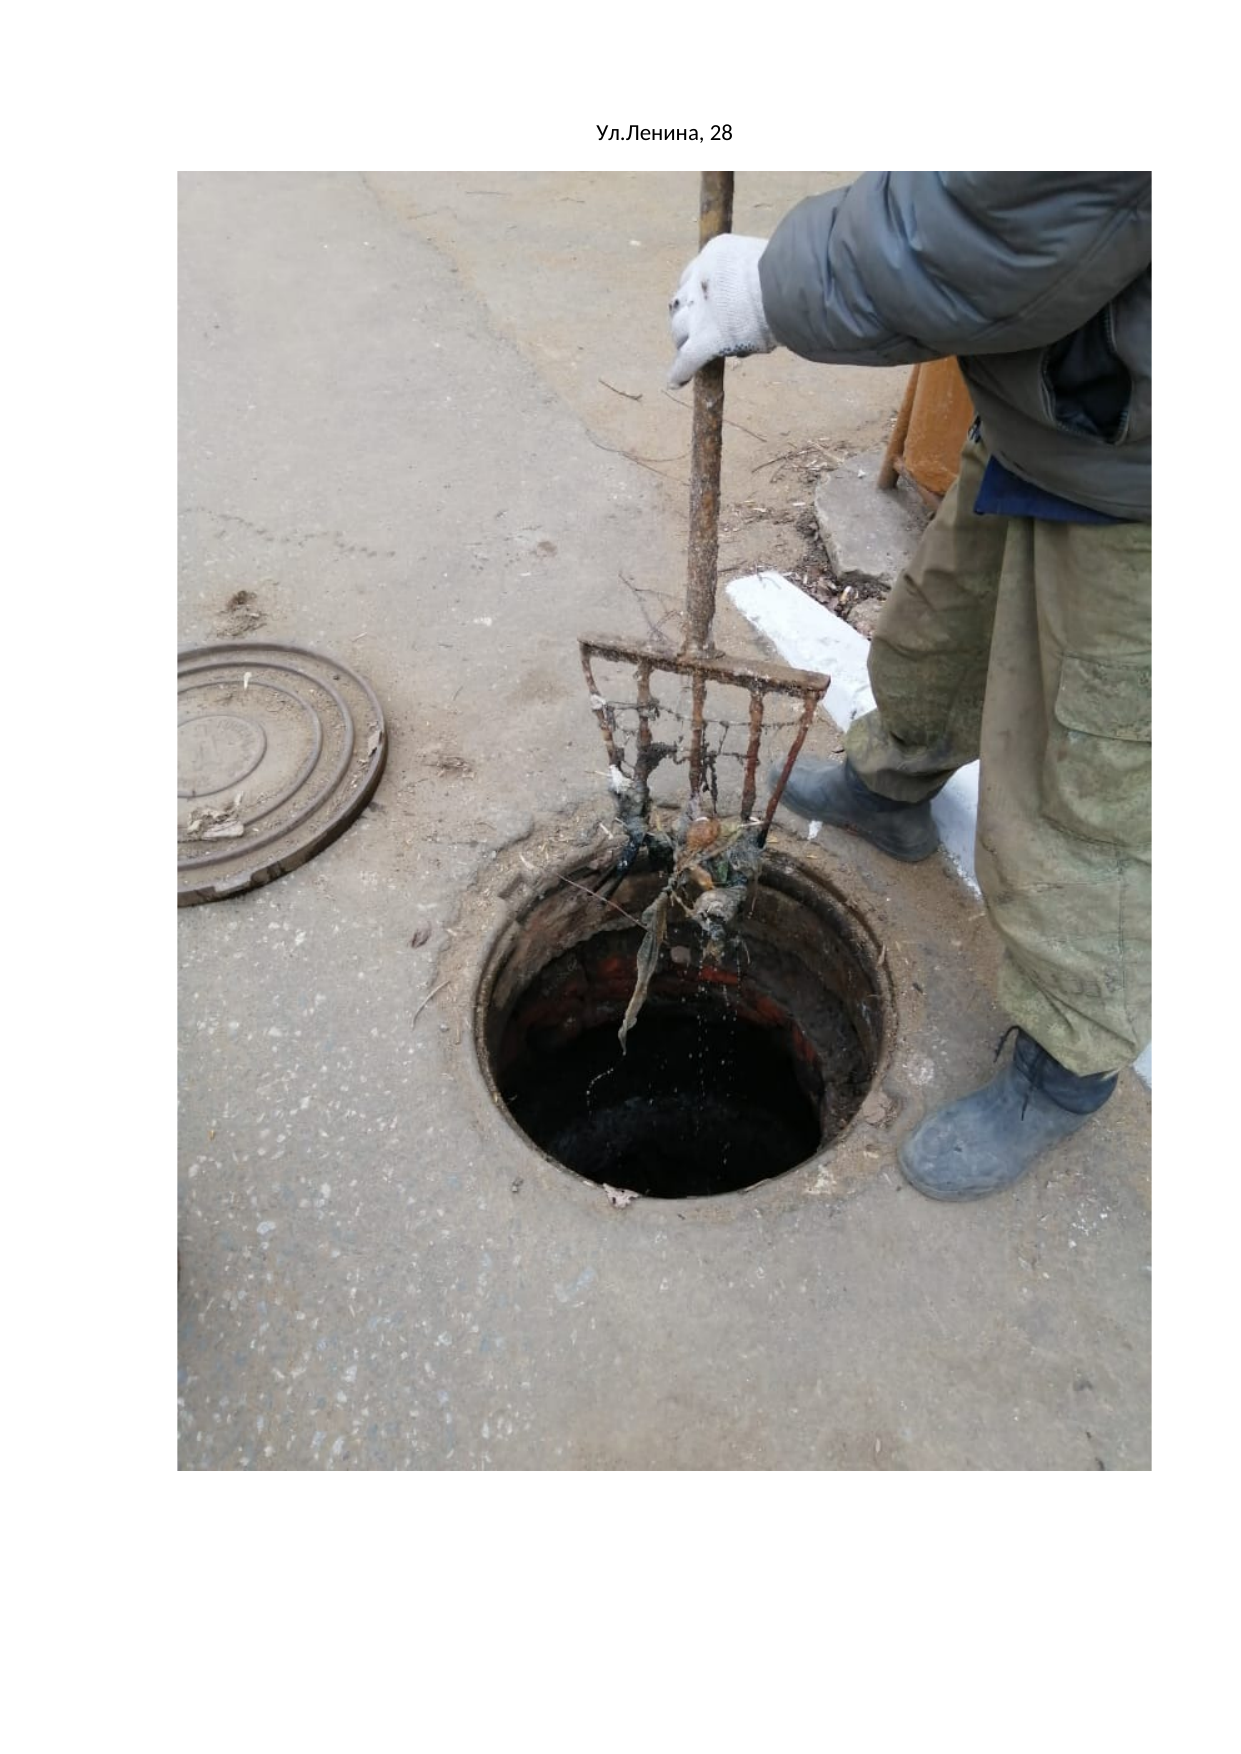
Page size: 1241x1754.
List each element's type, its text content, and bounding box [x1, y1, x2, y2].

picture [177, 171, 1152, 1471]
text Ул.Ленина, 28 [177, 118, 1152, 146]
